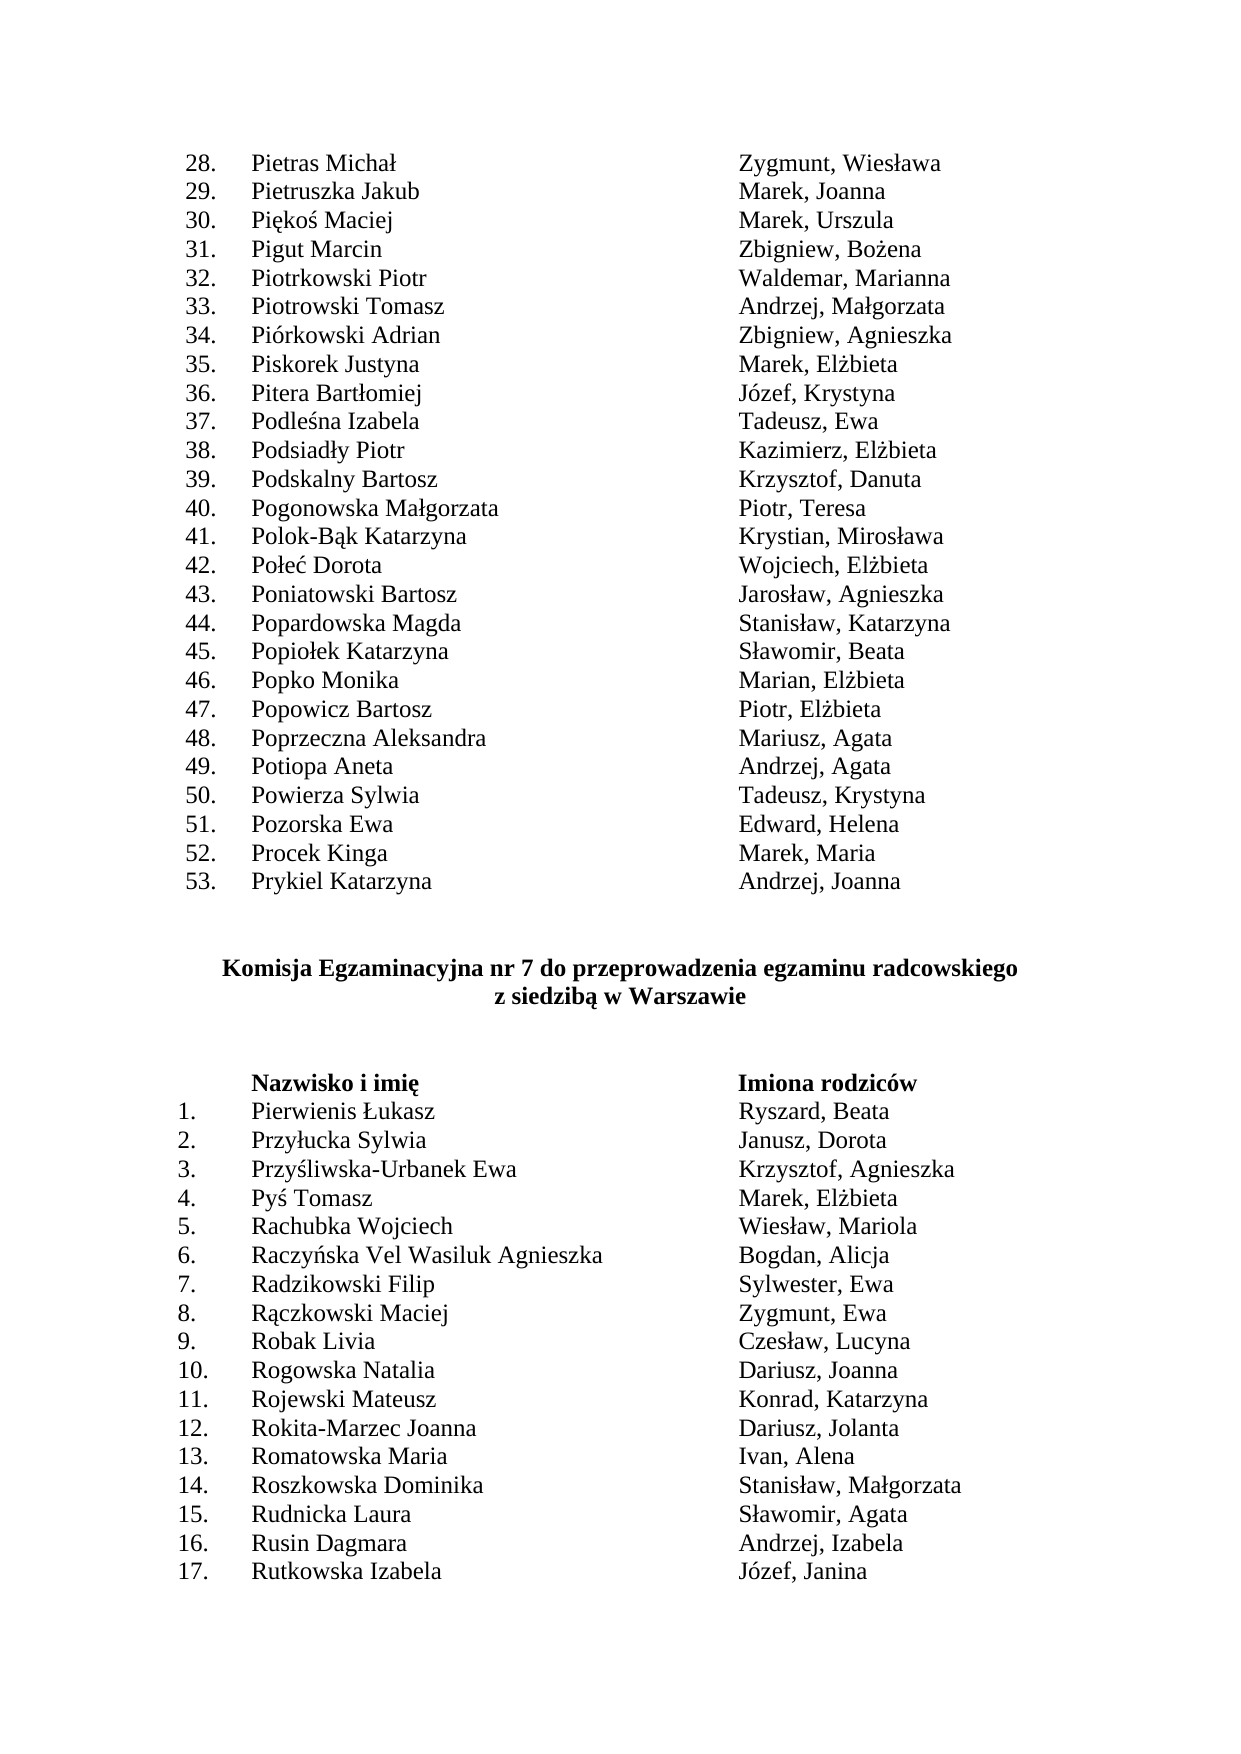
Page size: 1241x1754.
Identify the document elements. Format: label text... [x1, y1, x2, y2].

list Popko Monika Marian, Elżbieta [185, 665, 1093, 694]
list Pogonowska Małgorzata Piotr, Teresa [185, 493, 1093, 521]
text Nazwisko i imię Imiona rodziców [148, 1068, 1093, 1096]
list Podsiadły Piotr Kazimierz, Elżbieta [185, 435, 1093, 464]
list Rachubka Wojciech Wiesław, Mariola [177, 1211, 1093, 1240]
list Poprzeczna Aleksandra Mariusz, Agata [185, 723, 1093, 751]
list Roszkowska Dominika Stanisław, Małgorzata [177, 1470, 1093, 1499]
list Rutkowska Izabela Józef, Janina [177, 1556, 1093, 1585]
list Rusin Dagmara Andrzej, Izabela [177, 1528, 1093, 1556]
list Rączkowski Maciej Zygmunt, Ewa [177, 1298, 1093, 1326]
list Połeć Dorota Wojciech, Elżbieta [185, 550, 1093, 579]
list Przyśliwska-Urbanek Ewa Krzysztof, Agnieszka [177, 1154, 1093, 1183]
list Pierwienis Łukasz Ryszard, Beata [177, 1096, 1093, 1125]
list Robak Livia Czesław, Lucyna [177, 1326, 1093, 1355]
list Pietruszka Jakub Marek, Joanna [185, 176, 1093, 205]
list Pigut Marcin Zbigniew, Bożena [185, 234, 1093, 263]
list Potiopa Aneta Andrzej, Agata [185, 751, 1093, 780]
list Piotrkowski Piotr Waldemar, Marianna [185, 263, 1093, 291]
list Pozorska Ewa Edward, Helena [185, 809, 1093, 838]
list Powierza Sylwia Tadeusz, Krystyna [185, 780, 1093, 809]
list Romatowska Maria Ivan, Alena [177, 1441, 1093, 1470]
list Pietras Michał Zygmunt, Wiesława [185, 148, 1093, 176]
list Popiołek Katarzyna Sławomir, Beata [185, 636, 1093, 665]
list Piękoś Maciej Marek, Urszula [185, 205, 1093, 234]
list Rojewski Mateusz Konrad, Katarzyna [177, 1384, 1093, 1413]
list Piotrowski Tomasz Andrzej, Małgorzata [185, 291, 1093, 320]
list Rudnicka Laura Sławomir, Agata [177, 1499, 1093, 1528]
list Rokita-Marzec Joanna Dariusz, Jolanta [177, 1413, 1093, 1441]
list Procek Kinga Marek, Maria [185, 838, 1093, 866]
list Prykiel Katarzyna Andrzej, Joanna [185, 866, 1093, 895]
list Pitera Bartłomiej Józef, Krystyna [185, 378, 1093, 406]
list Przyłucka Sylwia Janusz, Dorota [177, 1125, 1093, 1154]
list Radzikowski Filip Sylwester, Ewa [177, 1269, 1093, 1298]
list Rogowska Natalia Dariusz, Joanna [177, 1355, 1093, 1384]
list Polok-Bąk Katarzyna Krystian, Mirosława [185, 521, 1093, 550]
list Podleśna Izabela Tadeusz, Ewa [185, 406, 1093, 435]
text z siedzibą w Warszawie [148, 981, 1093, 1010]
list Popowicz Bartosz Piotr, Elżbieta [185, 694, 1093, 723]
list Pyś Tomasz Marek, Elżbieta [177, 1183, 1093, 1211]
list Raczyńska Vel Wasiluk Agnieszka Bogdan, Alicja [177, 1240, 1093, 1269]
text Komisja Egzaminacyjna nr 7 do przeprowadzenia egzaminu radcowskiego [148, 953, 1093, 981]
list Podskalny Bartosz Krzysztof, Danuta [185, 464, 1093, 493]
list Popardowska Magda Stanisław, Katarzyna [185, 608, 1093, 636]
list Piórkowski Adrian Zbigniew, Agnieszka [185, 320, 1093, 349]
list Piskorek Justyna Marek, Elżbieta [185, 349, 1093, 378]
list Poniatowski Bartosz Jarosław, Agnieszka [185, 579, 1093, 608]
